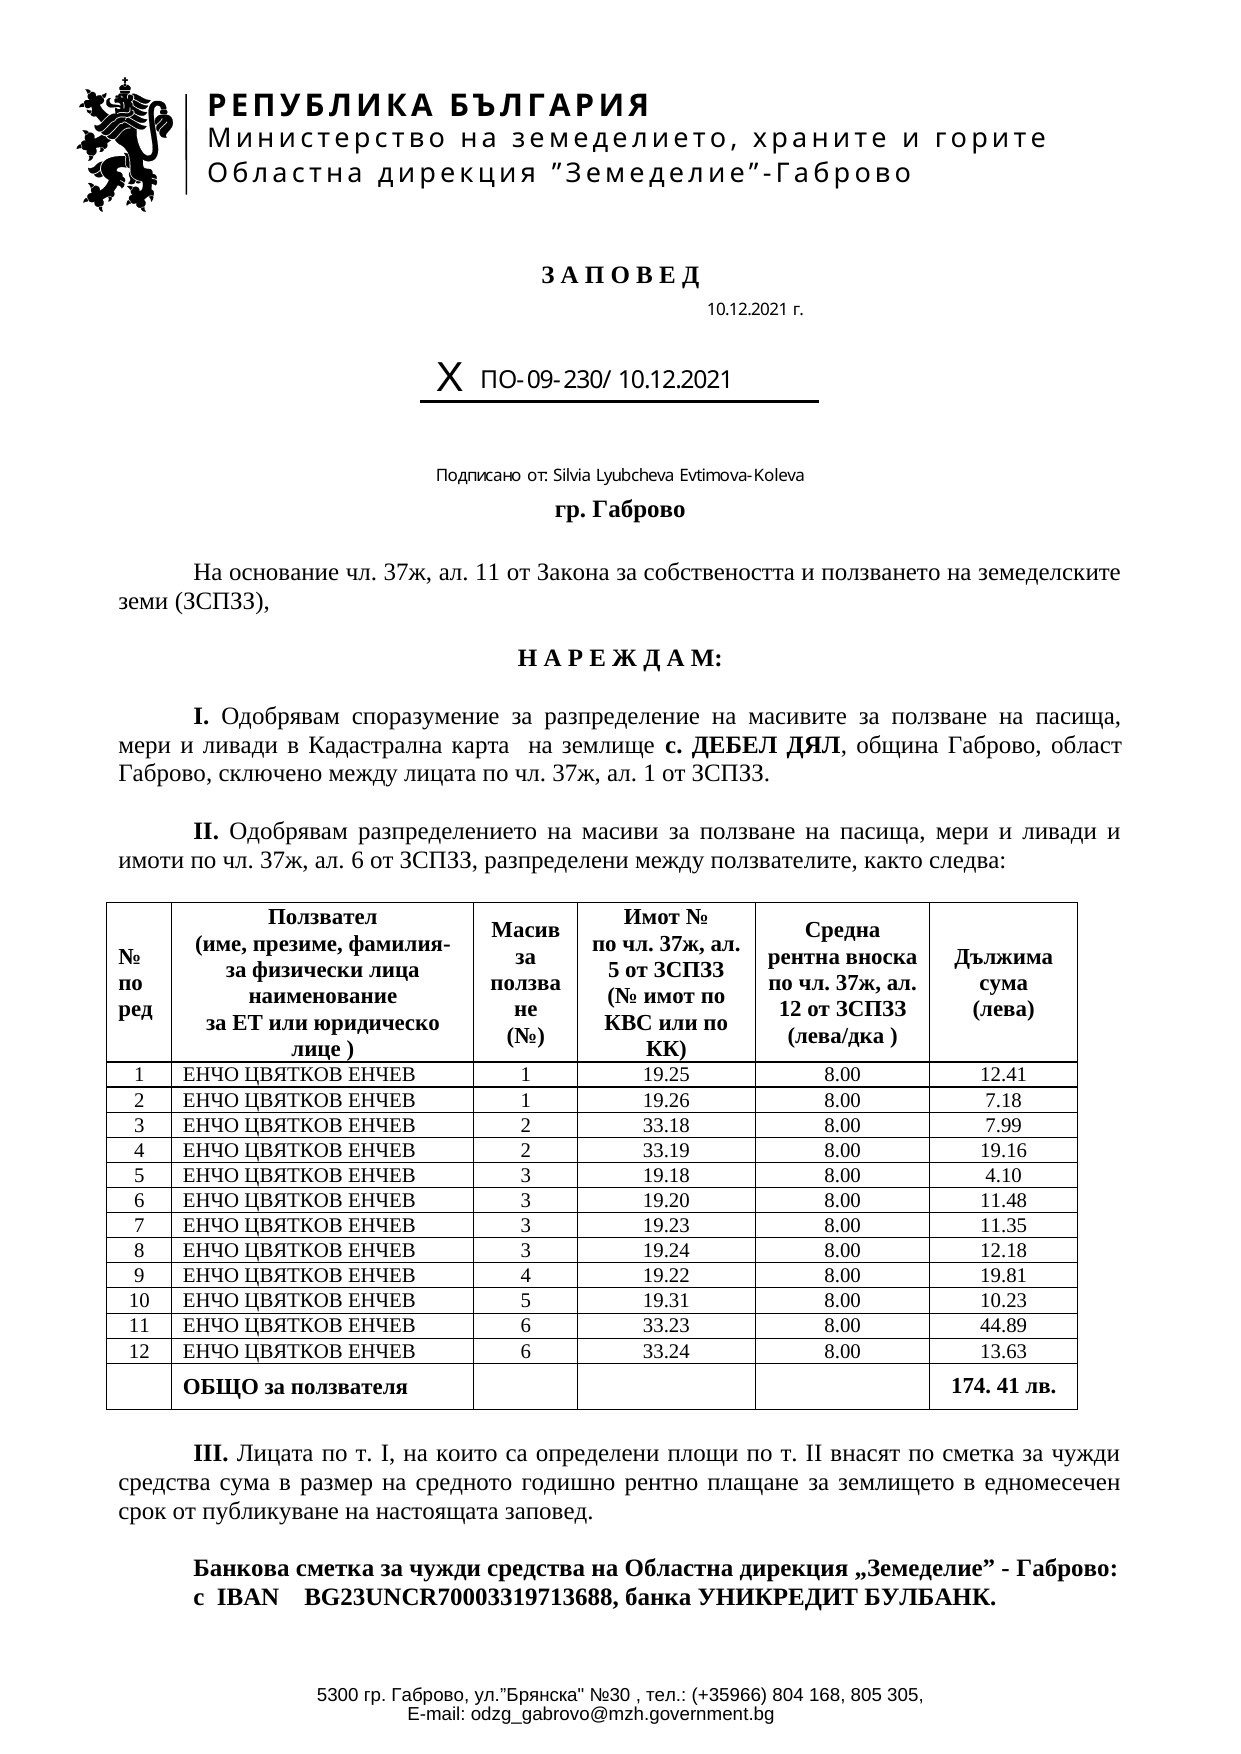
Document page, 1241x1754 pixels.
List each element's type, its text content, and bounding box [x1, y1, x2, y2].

table_cell ЕНЧО ЦВЯТКОВ ЕНЧЕВ [172, 1138, 473, 1162]
table_cell 44.89 [930, 1314, 1077, 1337]
table_cell 7.99 [930, 1113, 1077, 1137]
text III. Лицата по т. I, на които са определени площи по т. II внасят по сметка за чужди средства сума в размер на средното годишно рентно плащане за землището в едномесечен срок от публикуване на настоящата заповед. [118, 1438, 1122, 1524]
table_cell ЕНЧО ЦВЯТКОВ ЕНЧЕВ [172, 1213, 473, 1237]
table_header № по ред [107, 903, 171, 1061]
table_cell [474, 1364, 577, 1408]
table_cell 4 [474, 1263, 577, 1287]
table_cell 3 [474, 1238, 577, 1262]
table_cell ЕНЧО ЦВЯТКОВ ЕНЧЕВ [172, 1314, 473, 1337]
table_cell 8.00 [756, 1188, 929, 1212]
table_cell [578, 1364, 755, 1408]
table_cell 19.18 [578, 1163, 755, 1187]
table_cell ЕНЧО ЦВЯТКОВ ЕНЧЕВ [172, 1088, 473, 1112]
table_cell 8 [107, 1238, 171, 1262]
table_cell 6 [474, 1314, 577, 1337]
table_cell 8.00 [756, 1263, 929, 1287]
text гр. Габрово [118, 491, 1122, 524]
table_cell 1 [107, 1063, 171, 1086]
table_cell 5 [474, 1288, 577, 1312]
table_cell 19.23 [578, 1213, 755, 1237]
table_cell 19.31 [578, 1288, 755, 1312]
table_cell ЕНЧО ЦВЯТКОВ ЕНЧЕВ [172, 1238, 473, 1262]
table_cell 19.16 [930, 1138, 1077, 1162]
table_cell 11 [107, 1314, 171, 1337]
table_cell ЕНЧО ЦВЯТКОВ ЕНЧЕВ [172, 1263, 473, 1287]
table_cell 10.23 [930, 1288, 1077, 1312]
table_cell 1 [474, 1088, 577, 1112]
table_cell ЕНЧО ЦВЯТКОВ ЕНЧЕВ [172, 1339, 473, 1363]
table_cell 4 [107, 1138, 171, 1162]
table_cell ЕНЧО ЦВЯТКОВ ЕНЧЕВ [172, 1163, 473, 1187]
table_cell 8.00 [756, 1288, 929, 1312]
table_cell 1 [474, 1063, 577, 1086]
table_cell 8.00 [756, 1339, 929, 1363]
table_cell 2 [107, 1088, 171, 1112]
table_header Средна рентна вноска по чл. 37ж, ал. 12 от ЗСПЗЗ (лева/дка ) [756, 903, 929, 1061]
table_cell 12.18 [930, 1238, 1077, 1262]
table_cell 13.63 [930, 1339, 1077, 1363]
table_cell 33.19 [578, 1138, 755, 1162]
table_header Дължима сума (лева) [930, 903, 1077, 1061]
table_cell 10 [107, 1288, 171, 1312]
table_cell ЕНЧО ЦВЯТКОВ ЕНЧЕВ [172, 1188, 473, 1212]
table_cell 33.18 [578, 1113, 755, 1137]
table_header Ползвател (име, презиме, фамилия- за физически лица наименование за ЕТ или юридическо лице ) [172, 903, 473, 1061]
table_cell 11.48 [930, 1188, 1077, 1212]
table_cell 8.00 [756, 1238, 929, 1262]
text З А П О В Е Д [118, 257, 1122, 290]
table_cell 8.00 [756, 1063, 929, 1086]
table_cell 8.00 [756, 1138, 929, 1162]
table_cell 2 [474, 1113, 577, 1137]
table_cell [107, 1364, 171, 1408]
table_cell 8.00 [756, 1163, 929, 1187]
table_cell 3 [474, 1213, 577, 1237]
table_cell 12.41 [930, 1063, 1077, 1086]
table_cell [756, 1364, 929, 1408]
table_cell 3 [474, 1163, 577, 1187]
text Банкова сметка за чужди средства на Областна дирекция „Земеделие” - Габрово: [118, 1553, 1122, 1582]
table_cell ЕНЧО ЦВЯТКОВ ЕНЧЕВ [172, 1063, 473, 1086]
table_cell 5 [107, 1163, 171, 1187]
table_cell 6 [107, 1188, 171, 1212]
text II. Одобрявам разпределението на масиви за ползване на пасища, мери и ливади и имоти по чл. 37ж, ал. 6 от ЗСПЗЗ, разпределени между ползвателите, както следва: [118, 816, 1122, 873]
table_cell 174. 41 лв. [930, 1364, 1077, 1408]
table_cell ОБЩО за ползвателя [172, 1364, 473, 1408]
table_header Масив за ползване (№) [474, 903, 577, 1061]
table_cell 7.18 [930, 1088, 1077, 1112]
table_cell 19.22 [578, 1263, 755, 1287]
text I. Одобрявам споразумение за разпределение на масивите за ползване на пасища, мери и ливади в Кадастрална карта на землище с. ДЕБЕЛ ДЯЛ, община Габрово, област Габрово, сключено между лицата по чл. 37ж, ал. 1 от ЗСПЗЗ. [118, 701, 1122, 787]
text Н А Р Е Ж Д А М: [118, 643, 1122, 672]
table_cell 11.35 [930, 1213, 1077, 1237]
table_cell ЕНЧО ЦВЯТКОВ ЕНЧЕВ [172, 1288, 473, 1312]
table_cell 6 [474, 1339, 577, 1363]
table_cell 3 [107, 1113, 171, 1137]
text с IBAN BG23UNCR70003319713688, банка УНИКРЕДИТ БУЛБАНК. [118, 1582, 1122, 1611]
table_cell 19.81 [930, 1263, 1077, 1287]
table_cell 19.24 [578, 1238, 755, 1262]
table_cell 2 [474, 1138, 577, 1162]
table_cell 7 [107, 1213, 171, 1237]
table_cell 9 [107, 1263, 171, 1287]
table_cell 12 [107, 1339, 171, 1363]
text На основание чл. 37ж, ал. 11 от Закона за собствеността и ползването на земеделските земи (ЗСПЗЗ), [118, 557, 1122, 615]
table_header Имот № по чл. 37ж, ал. 5 от ЗСПЗЗ (№ имот по КВС или по КК) [578, 903, 755, 1061]
table_cell 8.00 [756, 1213, 929, 1237]
table_cell 8.00 [756, 1088, 929, 1112]
table_cell 33.23 [578, 1314, 755, 1337]
table_cell 19.20 [578, 1188, 755, 1212]
table_cell 8.00 [756, 1314, 929, 1337]
table_cell 33.24 [578, 1339, 755, 1363]
table_cell 19.26 [578, 1088, 755, 1112]
table_cell ЕНЧО ЦВЯТКОВ ЕНЧЕВ [172, 1113, 473, 1137]
table_cell 4.10 [930, 1163, 1077, 1187]
table_cell 8.00 [756, 1113, 929, 1137]
table_cell 19.25 [578, 1063, 755, 1086]
table_cell 3 [474, 1188, 577, 1212]
